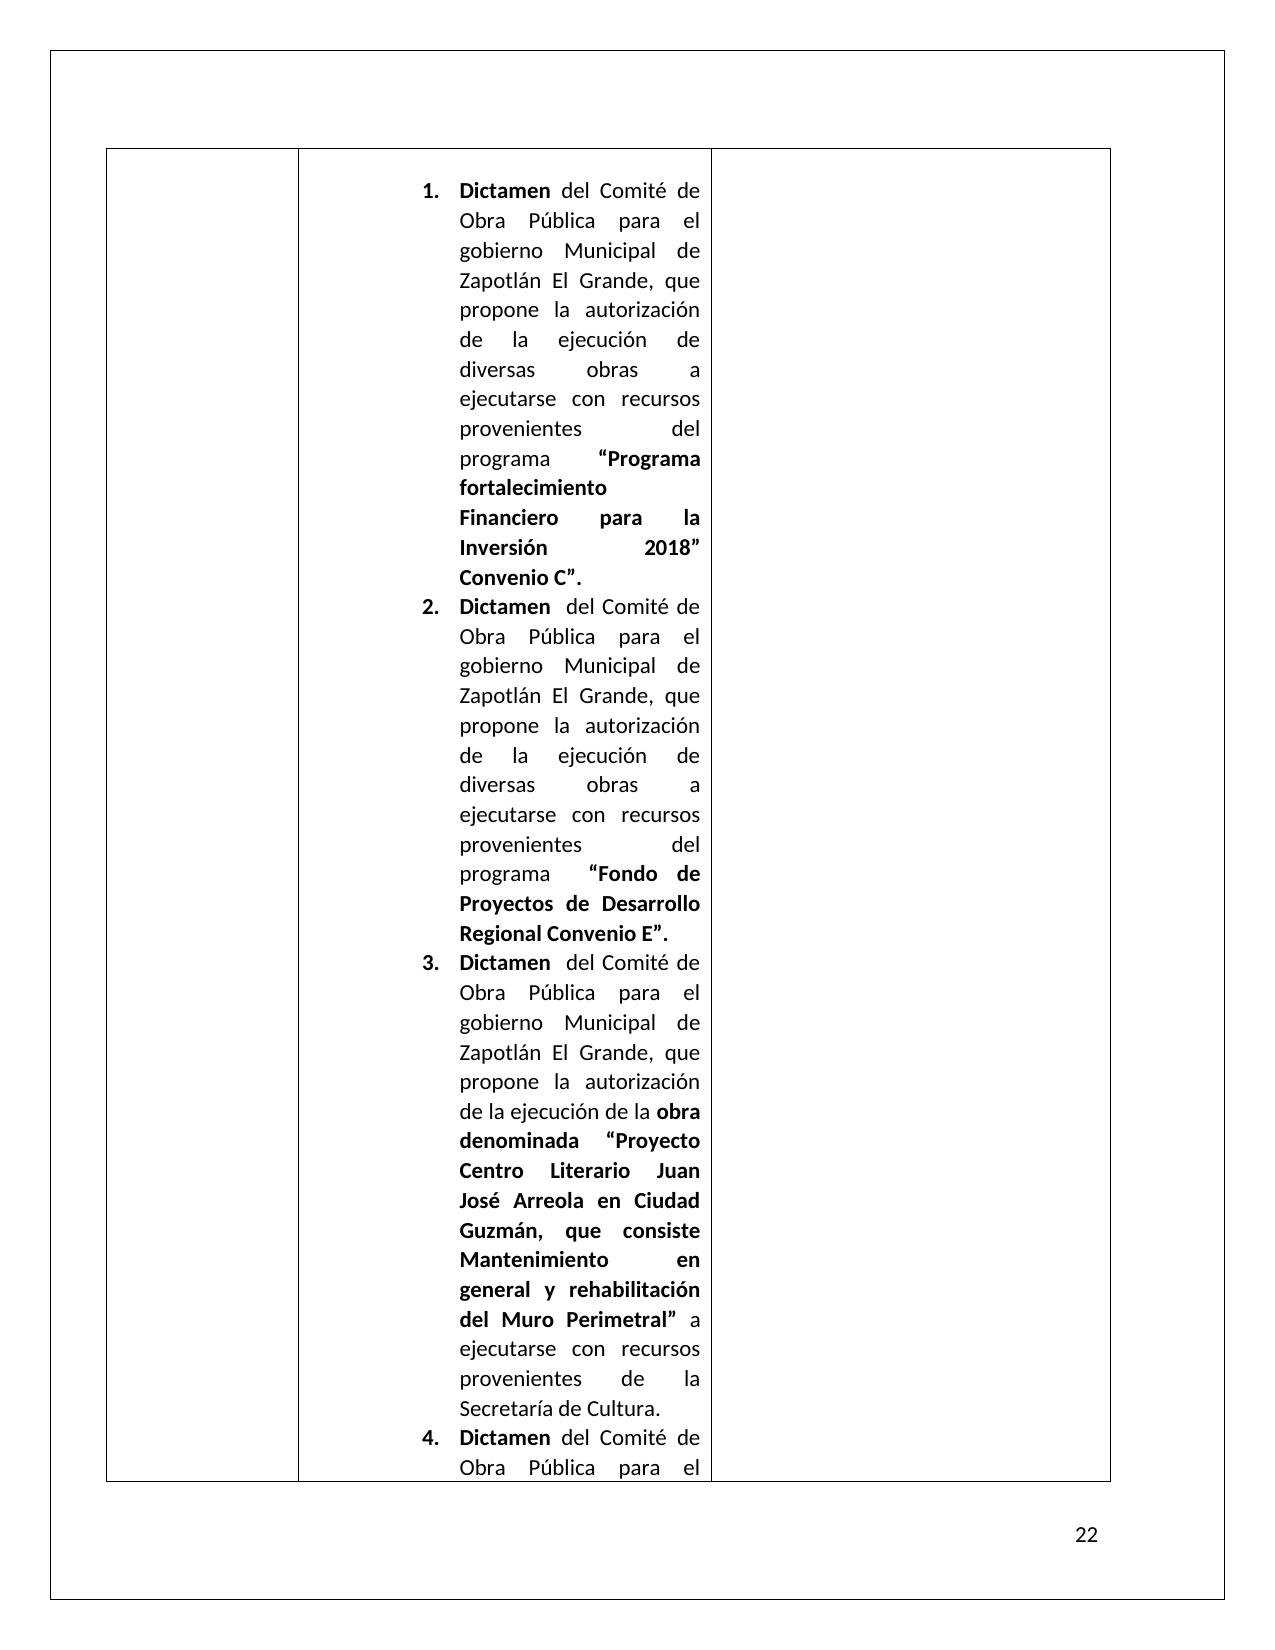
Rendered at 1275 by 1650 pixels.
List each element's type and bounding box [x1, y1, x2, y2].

table_cell [299, 149, 711, 1481]
table_cell [712, 149, 1110, 1481]
table_cell [107, 149, 298, 1481]
